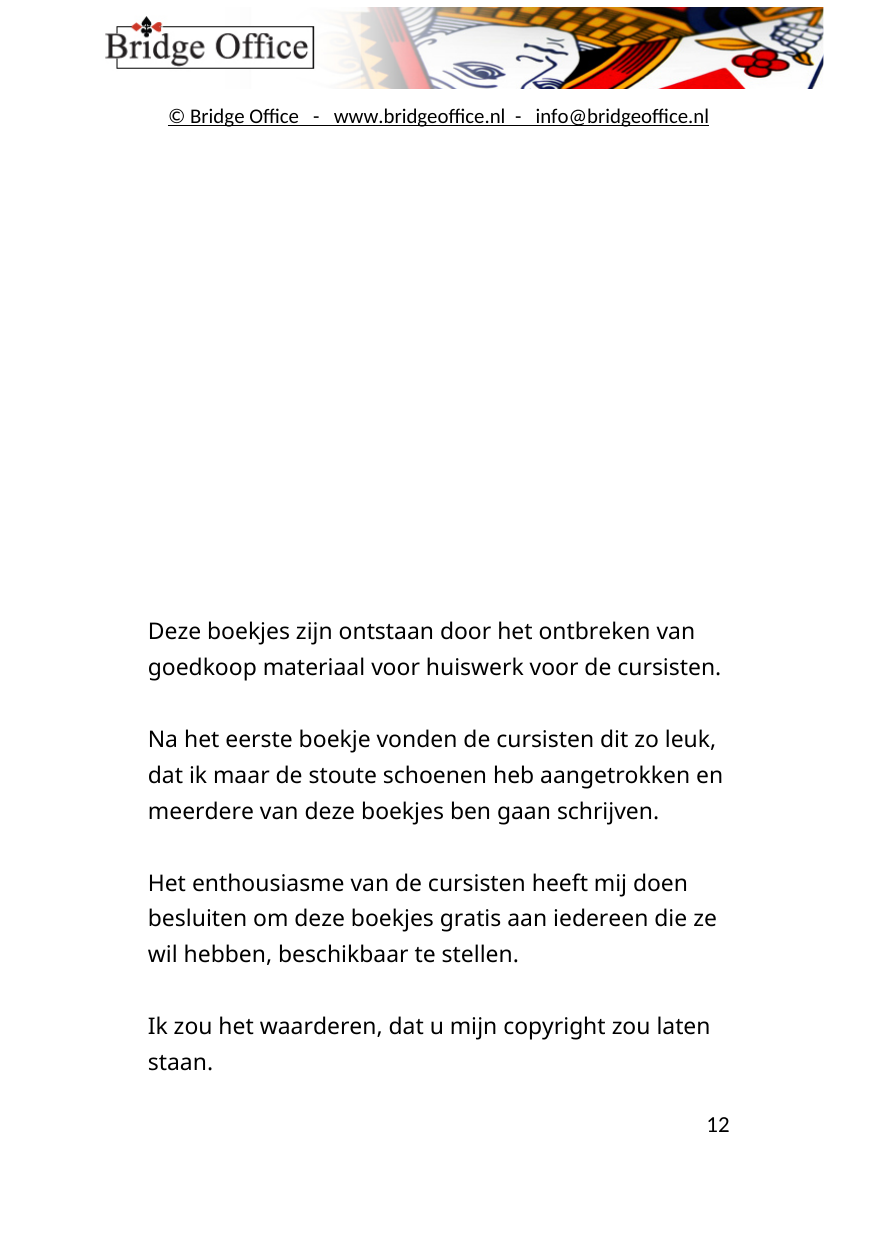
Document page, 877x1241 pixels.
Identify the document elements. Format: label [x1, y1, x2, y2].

picture [78, 7, 824, 89]
text [148, 615, 729, 1077]
